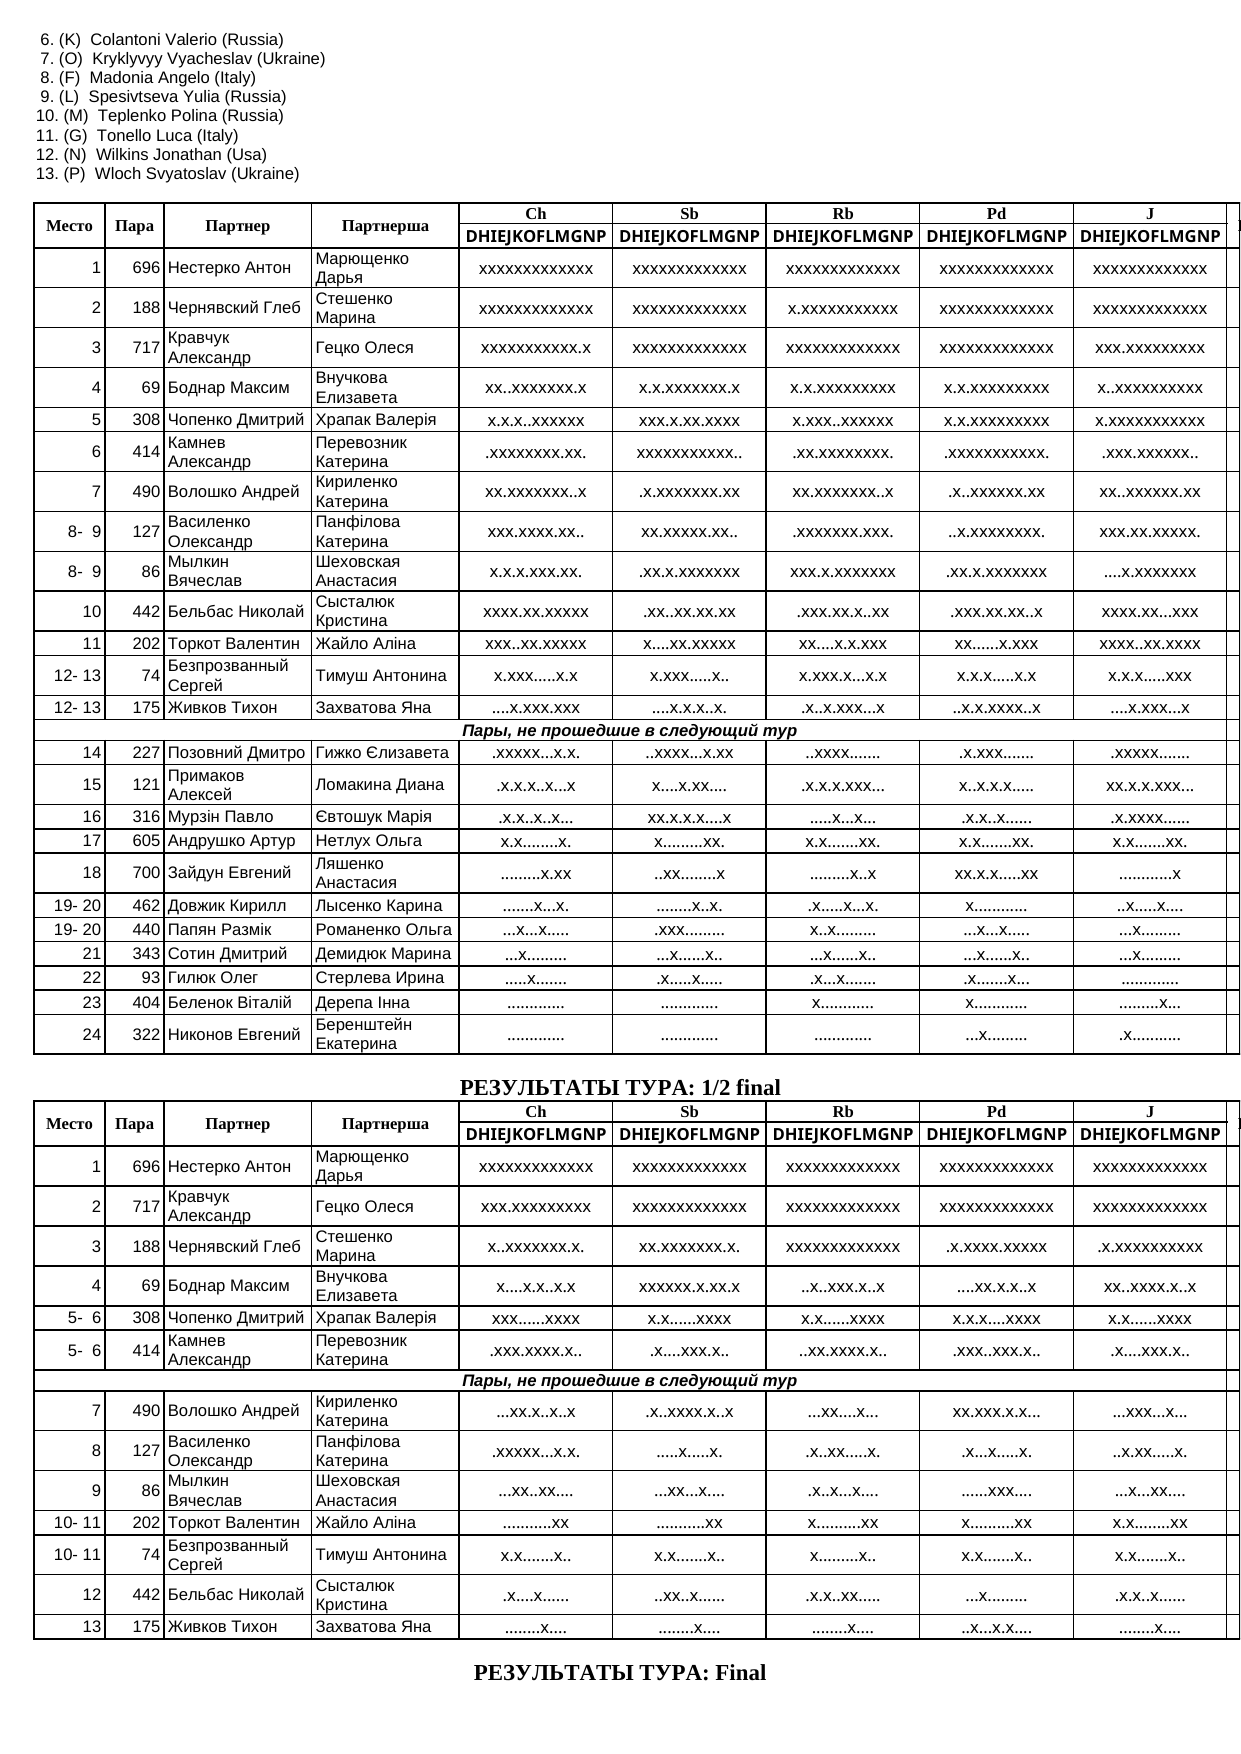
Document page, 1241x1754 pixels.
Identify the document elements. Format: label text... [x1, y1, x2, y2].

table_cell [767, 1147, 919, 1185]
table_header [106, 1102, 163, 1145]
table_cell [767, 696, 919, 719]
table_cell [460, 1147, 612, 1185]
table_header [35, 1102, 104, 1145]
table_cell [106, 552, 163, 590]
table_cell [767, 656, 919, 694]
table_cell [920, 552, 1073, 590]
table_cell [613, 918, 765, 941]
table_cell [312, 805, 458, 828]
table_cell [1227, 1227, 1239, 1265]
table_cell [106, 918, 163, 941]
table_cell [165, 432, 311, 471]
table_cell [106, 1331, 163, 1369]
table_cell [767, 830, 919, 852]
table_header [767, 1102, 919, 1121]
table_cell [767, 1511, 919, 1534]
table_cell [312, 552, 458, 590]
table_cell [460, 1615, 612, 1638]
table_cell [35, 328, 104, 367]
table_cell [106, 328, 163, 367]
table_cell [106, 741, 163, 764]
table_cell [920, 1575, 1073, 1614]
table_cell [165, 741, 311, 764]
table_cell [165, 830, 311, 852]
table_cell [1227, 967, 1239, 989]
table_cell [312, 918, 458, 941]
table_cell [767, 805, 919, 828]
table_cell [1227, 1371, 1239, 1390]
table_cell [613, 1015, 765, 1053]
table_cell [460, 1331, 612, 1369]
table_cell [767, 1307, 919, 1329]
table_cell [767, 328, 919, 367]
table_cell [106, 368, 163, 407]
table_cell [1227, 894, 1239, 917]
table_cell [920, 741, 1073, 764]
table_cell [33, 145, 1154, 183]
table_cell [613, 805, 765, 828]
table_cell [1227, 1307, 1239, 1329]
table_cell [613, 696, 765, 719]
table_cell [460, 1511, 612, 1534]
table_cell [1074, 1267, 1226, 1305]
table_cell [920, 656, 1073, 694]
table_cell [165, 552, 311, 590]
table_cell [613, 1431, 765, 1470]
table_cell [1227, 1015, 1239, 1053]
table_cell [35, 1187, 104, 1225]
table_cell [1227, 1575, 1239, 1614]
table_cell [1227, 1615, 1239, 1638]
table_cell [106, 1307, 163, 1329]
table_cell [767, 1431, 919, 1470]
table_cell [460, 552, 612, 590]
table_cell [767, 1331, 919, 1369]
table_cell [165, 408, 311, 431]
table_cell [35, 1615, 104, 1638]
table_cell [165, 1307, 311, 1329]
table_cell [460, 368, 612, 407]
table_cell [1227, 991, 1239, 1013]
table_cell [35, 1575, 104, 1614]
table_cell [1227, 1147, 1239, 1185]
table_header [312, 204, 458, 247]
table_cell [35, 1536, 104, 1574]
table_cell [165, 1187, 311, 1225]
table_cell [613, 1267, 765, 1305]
text РЕЗУЛЬТАТЫ ТУРА: 1/2 final [32, 1074, 1208, 1100]
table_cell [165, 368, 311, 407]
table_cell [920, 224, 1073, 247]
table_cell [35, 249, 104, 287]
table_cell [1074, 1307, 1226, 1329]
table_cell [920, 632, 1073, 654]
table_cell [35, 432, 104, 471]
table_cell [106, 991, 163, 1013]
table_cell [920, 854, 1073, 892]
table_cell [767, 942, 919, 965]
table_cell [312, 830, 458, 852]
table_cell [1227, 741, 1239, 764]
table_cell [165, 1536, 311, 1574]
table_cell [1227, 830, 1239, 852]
text РЕЗУЛЬТАТЫ ТУРА: Final [32, 1659, 1208, 1685]
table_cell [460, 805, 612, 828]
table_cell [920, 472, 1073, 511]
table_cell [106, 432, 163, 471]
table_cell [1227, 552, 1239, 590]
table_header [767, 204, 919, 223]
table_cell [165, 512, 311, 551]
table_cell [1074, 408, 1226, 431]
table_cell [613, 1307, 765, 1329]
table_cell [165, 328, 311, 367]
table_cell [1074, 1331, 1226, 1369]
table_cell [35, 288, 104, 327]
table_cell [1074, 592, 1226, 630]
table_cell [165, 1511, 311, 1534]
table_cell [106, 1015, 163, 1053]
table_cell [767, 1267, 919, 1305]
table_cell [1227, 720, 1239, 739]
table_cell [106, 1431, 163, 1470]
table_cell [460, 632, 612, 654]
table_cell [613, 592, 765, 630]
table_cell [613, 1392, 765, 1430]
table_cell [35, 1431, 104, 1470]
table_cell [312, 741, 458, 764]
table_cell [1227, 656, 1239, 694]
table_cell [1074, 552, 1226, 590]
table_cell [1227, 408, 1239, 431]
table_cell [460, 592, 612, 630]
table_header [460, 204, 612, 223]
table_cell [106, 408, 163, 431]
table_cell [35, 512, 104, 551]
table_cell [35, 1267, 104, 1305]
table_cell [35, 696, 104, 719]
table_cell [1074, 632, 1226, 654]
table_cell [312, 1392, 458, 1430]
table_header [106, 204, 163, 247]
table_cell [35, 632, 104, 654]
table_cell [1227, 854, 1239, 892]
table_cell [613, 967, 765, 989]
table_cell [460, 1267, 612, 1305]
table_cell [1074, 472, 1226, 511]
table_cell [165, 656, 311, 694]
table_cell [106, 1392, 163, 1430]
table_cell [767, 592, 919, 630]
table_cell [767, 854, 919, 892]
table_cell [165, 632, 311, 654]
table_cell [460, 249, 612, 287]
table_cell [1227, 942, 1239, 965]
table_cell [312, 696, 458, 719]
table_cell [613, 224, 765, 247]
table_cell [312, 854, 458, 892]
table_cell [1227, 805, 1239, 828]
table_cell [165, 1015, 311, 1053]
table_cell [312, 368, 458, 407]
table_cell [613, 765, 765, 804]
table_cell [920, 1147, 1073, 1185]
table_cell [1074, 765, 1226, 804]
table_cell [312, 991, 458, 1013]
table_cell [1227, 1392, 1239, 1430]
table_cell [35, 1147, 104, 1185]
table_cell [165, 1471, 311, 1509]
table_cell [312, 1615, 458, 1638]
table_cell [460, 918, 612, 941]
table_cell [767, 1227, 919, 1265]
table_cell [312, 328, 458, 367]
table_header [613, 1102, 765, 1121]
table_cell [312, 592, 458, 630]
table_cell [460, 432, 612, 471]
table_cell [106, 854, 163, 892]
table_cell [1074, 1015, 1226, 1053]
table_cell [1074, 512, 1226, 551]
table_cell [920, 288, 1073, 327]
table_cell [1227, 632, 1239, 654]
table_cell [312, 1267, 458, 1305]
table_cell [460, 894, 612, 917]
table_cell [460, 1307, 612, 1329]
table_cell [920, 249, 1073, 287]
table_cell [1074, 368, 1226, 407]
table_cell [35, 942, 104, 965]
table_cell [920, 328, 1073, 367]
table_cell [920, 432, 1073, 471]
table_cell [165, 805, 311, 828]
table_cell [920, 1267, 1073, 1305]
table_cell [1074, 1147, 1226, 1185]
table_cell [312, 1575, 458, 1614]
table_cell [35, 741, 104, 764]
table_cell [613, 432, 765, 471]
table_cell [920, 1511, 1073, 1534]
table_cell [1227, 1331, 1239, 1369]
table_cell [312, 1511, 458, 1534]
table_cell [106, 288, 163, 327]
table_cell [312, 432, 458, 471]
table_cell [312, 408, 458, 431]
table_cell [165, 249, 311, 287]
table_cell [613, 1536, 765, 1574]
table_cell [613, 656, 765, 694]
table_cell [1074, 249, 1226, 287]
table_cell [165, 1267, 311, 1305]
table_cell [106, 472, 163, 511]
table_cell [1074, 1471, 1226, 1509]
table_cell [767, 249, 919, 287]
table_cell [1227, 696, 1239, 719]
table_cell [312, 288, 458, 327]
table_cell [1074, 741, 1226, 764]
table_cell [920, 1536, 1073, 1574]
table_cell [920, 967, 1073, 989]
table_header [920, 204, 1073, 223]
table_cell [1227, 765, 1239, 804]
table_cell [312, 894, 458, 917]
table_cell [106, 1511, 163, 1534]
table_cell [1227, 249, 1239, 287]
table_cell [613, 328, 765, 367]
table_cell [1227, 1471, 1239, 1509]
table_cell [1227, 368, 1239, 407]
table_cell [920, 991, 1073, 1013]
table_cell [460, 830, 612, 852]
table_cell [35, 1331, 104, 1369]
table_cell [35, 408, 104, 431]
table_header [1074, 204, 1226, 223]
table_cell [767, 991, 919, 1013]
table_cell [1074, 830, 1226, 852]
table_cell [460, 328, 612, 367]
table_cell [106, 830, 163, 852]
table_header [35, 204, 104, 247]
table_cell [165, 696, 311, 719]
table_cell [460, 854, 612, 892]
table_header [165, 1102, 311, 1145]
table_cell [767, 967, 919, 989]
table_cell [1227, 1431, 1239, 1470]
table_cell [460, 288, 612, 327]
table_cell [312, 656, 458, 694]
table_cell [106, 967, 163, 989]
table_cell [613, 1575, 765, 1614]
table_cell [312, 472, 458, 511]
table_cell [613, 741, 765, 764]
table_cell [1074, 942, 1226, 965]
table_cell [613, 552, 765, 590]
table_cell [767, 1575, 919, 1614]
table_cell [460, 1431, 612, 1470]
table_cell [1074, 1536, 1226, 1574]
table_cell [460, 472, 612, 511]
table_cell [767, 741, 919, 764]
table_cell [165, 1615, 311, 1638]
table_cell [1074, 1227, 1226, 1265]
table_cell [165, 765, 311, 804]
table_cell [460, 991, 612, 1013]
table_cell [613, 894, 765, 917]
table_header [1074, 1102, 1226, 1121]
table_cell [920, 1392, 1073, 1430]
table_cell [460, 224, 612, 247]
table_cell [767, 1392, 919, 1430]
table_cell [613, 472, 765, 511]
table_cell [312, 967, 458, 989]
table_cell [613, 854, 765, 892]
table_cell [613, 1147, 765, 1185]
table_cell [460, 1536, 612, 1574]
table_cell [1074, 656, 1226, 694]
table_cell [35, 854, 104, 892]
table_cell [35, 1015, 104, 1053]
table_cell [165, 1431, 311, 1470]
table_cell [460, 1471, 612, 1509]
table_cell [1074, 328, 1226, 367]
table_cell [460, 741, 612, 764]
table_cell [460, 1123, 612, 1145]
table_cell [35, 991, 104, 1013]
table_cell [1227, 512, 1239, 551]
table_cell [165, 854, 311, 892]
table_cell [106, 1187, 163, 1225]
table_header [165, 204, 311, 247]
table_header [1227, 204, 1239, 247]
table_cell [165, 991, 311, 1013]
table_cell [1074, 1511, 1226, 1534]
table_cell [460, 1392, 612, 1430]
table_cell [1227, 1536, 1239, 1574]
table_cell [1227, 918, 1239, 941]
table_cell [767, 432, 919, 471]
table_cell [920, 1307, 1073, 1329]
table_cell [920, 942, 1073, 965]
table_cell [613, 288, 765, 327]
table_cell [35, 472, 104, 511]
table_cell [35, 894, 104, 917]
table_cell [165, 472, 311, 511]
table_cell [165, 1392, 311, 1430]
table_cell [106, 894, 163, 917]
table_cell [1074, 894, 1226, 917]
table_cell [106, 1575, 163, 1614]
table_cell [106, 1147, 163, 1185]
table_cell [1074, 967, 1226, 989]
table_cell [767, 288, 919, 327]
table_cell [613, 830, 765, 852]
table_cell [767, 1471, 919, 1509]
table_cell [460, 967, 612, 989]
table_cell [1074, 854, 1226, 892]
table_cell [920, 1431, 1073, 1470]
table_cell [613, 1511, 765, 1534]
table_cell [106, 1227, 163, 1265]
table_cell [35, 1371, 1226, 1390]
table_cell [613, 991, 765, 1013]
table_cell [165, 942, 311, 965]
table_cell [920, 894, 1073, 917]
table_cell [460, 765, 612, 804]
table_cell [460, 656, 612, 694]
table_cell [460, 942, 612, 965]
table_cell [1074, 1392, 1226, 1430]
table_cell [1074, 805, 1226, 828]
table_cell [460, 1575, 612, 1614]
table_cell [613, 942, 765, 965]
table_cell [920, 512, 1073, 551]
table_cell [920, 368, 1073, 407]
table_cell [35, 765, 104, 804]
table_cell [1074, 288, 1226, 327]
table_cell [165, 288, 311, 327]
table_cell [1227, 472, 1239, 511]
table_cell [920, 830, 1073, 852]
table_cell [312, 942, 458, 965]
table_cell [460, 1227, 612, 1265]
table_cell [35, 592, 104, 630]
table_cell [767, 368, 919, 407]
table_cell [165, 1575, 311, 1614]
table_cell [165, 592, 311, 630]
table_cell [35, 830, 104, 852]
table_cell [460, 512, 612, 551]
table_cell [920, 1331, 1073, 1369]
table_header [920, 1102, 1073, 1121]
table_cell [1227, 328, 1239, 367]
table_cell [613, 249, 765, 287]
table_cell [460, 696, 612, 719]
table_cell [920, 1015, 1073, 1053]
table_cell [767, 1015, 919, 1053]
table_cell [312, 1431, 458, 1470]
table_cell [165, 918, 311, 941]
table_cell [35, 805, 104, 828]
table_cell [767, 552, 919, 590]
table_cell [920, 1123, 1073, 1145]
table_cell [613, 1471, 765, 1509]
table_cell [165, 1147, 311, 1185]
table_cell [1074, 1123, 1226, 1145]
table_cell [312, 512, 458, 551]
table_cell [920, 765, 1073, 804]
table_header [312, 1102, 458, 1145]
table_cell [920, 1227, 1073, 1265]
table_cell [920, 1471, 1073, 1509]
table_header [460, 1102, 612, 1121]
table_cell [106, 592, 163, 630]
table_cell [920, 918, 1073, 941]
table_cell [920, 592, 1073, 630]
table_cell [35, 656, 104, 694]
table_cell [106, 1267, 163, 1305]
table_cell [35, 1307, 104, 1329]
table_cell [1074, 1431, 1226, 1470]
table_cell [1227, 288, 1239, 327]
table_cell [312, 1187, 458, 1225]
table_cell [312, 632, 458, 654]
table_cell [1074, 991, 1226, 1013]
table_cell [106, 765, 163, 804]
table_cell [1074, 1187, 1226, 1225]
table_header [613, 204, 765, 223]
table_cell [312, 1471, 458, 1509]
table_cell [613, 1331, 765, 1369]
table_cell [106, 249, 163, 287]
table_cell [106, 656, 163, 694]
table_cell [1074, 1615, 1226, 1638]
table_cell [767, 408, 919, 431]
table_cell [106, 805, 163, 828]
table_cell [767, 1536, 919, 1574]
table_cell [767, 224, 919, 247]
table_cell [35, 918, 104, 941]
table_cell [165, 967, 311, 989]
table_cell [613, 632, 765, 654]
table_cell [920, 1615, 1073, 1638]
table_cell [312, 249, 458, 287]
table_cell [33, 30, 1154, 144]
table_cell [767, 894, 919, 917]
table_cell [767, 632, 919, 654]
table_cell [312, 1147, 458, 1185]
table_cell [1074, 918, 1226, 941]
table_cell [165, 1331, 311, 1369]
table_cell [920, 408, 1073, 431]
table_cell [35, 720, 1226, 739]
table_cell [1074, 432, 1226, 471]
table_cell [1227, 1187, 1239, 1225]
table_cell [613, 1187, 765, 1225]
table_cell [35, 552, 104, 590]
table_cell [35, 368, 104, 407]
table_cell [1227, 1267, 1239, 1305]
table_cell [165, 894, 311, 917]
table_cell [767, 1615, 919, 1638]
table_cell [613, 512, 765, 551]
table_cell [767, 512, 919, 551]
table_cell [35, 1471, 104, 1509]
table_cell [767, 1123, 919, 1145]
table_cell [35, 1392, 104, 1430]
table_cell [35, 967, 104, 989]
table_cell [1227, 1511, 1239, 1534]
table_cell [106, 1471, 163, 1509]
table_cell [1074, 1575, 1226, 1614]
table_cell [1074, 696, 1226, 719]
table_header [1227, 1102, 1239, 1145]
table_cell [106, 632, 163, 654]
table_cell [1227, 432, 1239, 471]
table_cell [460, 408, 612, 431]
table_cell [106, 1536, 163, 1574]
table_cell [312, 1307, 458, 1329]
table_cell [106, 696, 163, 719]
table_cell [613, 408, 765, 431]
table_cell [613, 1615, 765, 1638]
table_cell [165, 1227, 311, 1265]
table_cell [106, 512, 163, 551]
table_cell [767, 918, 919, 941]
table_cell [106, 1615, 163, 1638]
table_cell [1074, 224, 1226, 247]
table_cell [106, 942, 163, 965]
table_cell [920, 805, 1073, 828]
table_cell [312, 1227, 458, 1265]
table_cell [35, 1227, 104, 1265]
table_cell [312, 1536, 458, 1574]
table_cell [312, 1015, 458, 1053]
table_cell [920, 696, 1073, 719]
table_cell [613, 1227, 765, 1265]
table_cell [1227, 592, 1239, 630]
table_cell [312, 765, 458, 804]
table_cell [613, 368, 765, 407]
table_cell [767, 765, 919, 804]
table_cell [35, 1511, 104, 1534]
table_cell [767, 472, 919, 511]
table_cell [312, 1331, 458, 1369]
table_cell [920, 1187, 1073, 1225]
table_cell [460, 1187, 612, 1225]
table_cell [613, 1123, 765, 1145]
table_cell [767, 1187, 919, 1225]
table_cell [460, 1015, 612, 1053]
